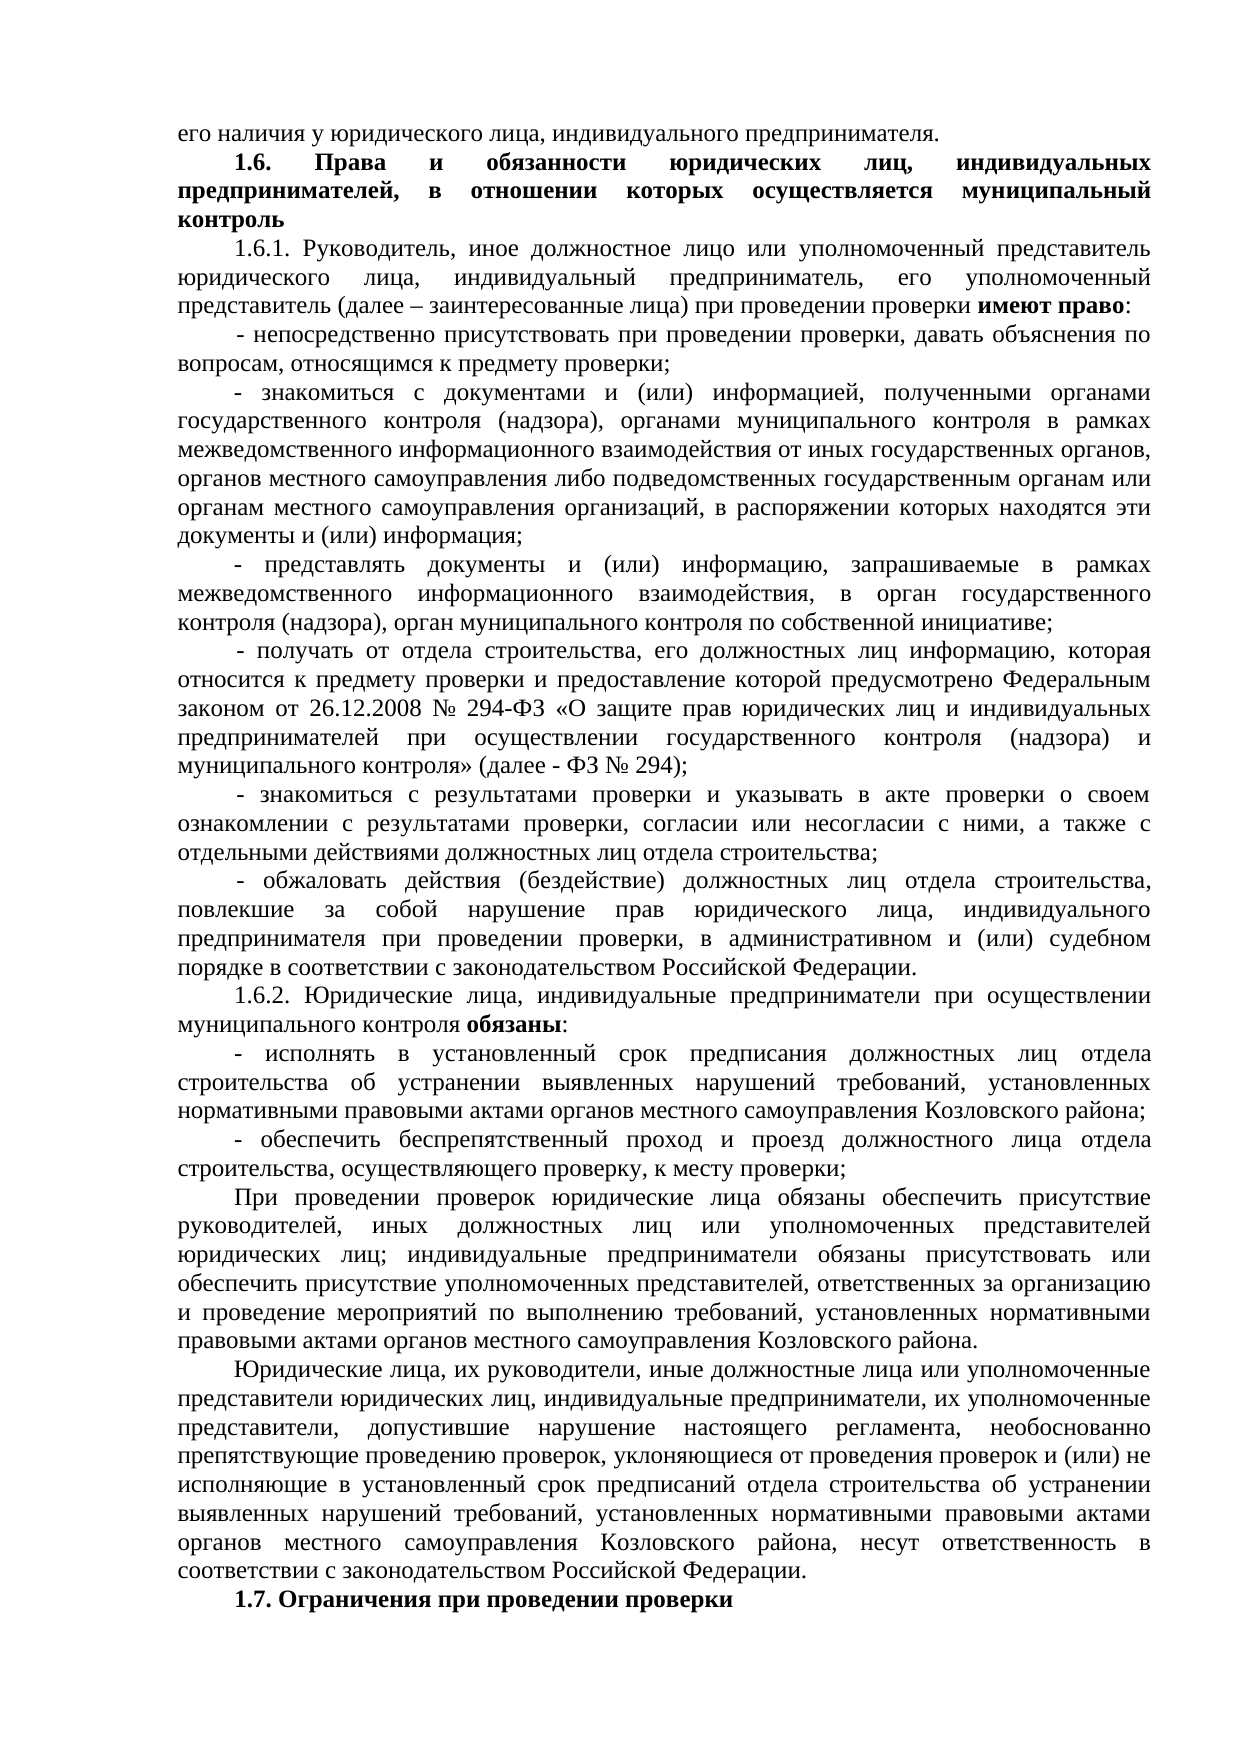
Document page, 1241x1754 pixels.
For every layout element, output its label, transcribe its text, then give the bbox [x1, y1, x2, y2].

text - непосредственно присутствовать при проведении проверки, давать объяснения по вопросам, относящимся к предмету проверки; [177, 319, 1152, 377]
text - знакомиться с результатами проверки и указывать в акте проверки о своем ознакомлении с результатами проверки, согласии или несогласии с ними, а также с отдельными действиями должностных лиц отдела строительства; [177, 779, 1152, 866]
text При проведении проверок юридические лица обязаны обеспечить присутствие руководителей, иных должностных лиц или уполномоченных представителей юридических лиц; индивидуальные предприниматели обязаны присутствовать или обеспечить присутствие уполномоченных представителей, ответственных за организацию и проведение мероприятий по выполнению требований, установленных нормативными правовыми актами органов местного самоуправления Козловского района. [177, 1182, 1152, 1354]
text - знакомиться с документами и (или) информацией, полученными органами государственного контроля (надзора), органами муниципального контроля в рамках межведомственного информационного взаимодействия от иных государственных органов, органов местного самоуправления либо подведомственных государственным органам или органам местного самоуправления организаций, в распоряжении которых находятся эти документы и (или) информация; [177, 377, 1152, 549]
text 1.6.1. Руководитель, иное должностное лицо или уполномоченный представитель юридического лица, индивидуальный предприниматель, его уполномоченный представитель (далее – заинтересованные лица) при проведении проверки имеют право: [177, 233, 1152, 319]
text - представлять документы и (или) информацию, запрашиваемые в рамках межведомственного информационного взаимодействия, в орган государственного контроля (надзора), орган муниципального контроля по собственной инициативе; [177, 549, 1152, 636]
text - получать от отдела строительства, его должностных лиц информацию, которая относится к предмету проверки и предоставление которой предусмотрено Федеральным законом от 26.12.2008 № 294-ФЗ «О защите прав юридических лиц и индивидуальных предпринимателей при осуществлении государственного контроля (надзора) и муниципального контроля» (далее - ФЗ № 294); [177, 636, 1152, 779]
text - обеспечить беспрепятственный проход и проезд должностного лица отдела строительства, осуществляющего проверку, к месту проверки; [177, 1124, 1152, 1182]
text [177, 118, 1152, 147]
text - обжаловать действия (бездействие) должностных лиц отдела строительства, повлекшие за собой нарушение прав юридического лица, индивидуального предпринимателя при проведении проверки, в административном и (или) судебном порядке в соответствии с законодательством Российской Федерации. [177, 866, 1152, 981]
text 1.6. Права и обязанности юридических лиц, индивидуальных предпринимателей, в отношении которых осуществляется муниципальный контроль [177, 147, 1152, 233]
text 1.7. Ограничения при проведении проверки [177, 1584, 1152, 1613]
text Юридические лица, их руководители, иные должностные лица или уполномоченные представители юридических лиц, индивидуальные предприниматели, их уполномоченные представители, допустившие нарушение настоящего регламента, необоснованно препятствующие проведению проверок, уклоняющиеся от проведения проверок и (или) не исполняющие в установленный срок предписаний отдела строительства об устранении выявленных нарушений требований, установленных нормативными правовыми актами органов местного самоуправления Козловского района, несут ответственность в соответствии с законодательством Российской Федерации. [177, 1354, 1152, 1584]
text - исполнять в установленный срок предписания должностных лиц отдела строительства об устранении выявленных нарушений требований, установленных нормативными правовыми актами органов местного самоуправления Козловского района; [177, 1038, 1152, 1124]
text 1.6.2. Юридические лица, индивидуальные предприниматели при осуществлении муниципального контроля обязаны: [177, 981, 1152, 1038]
